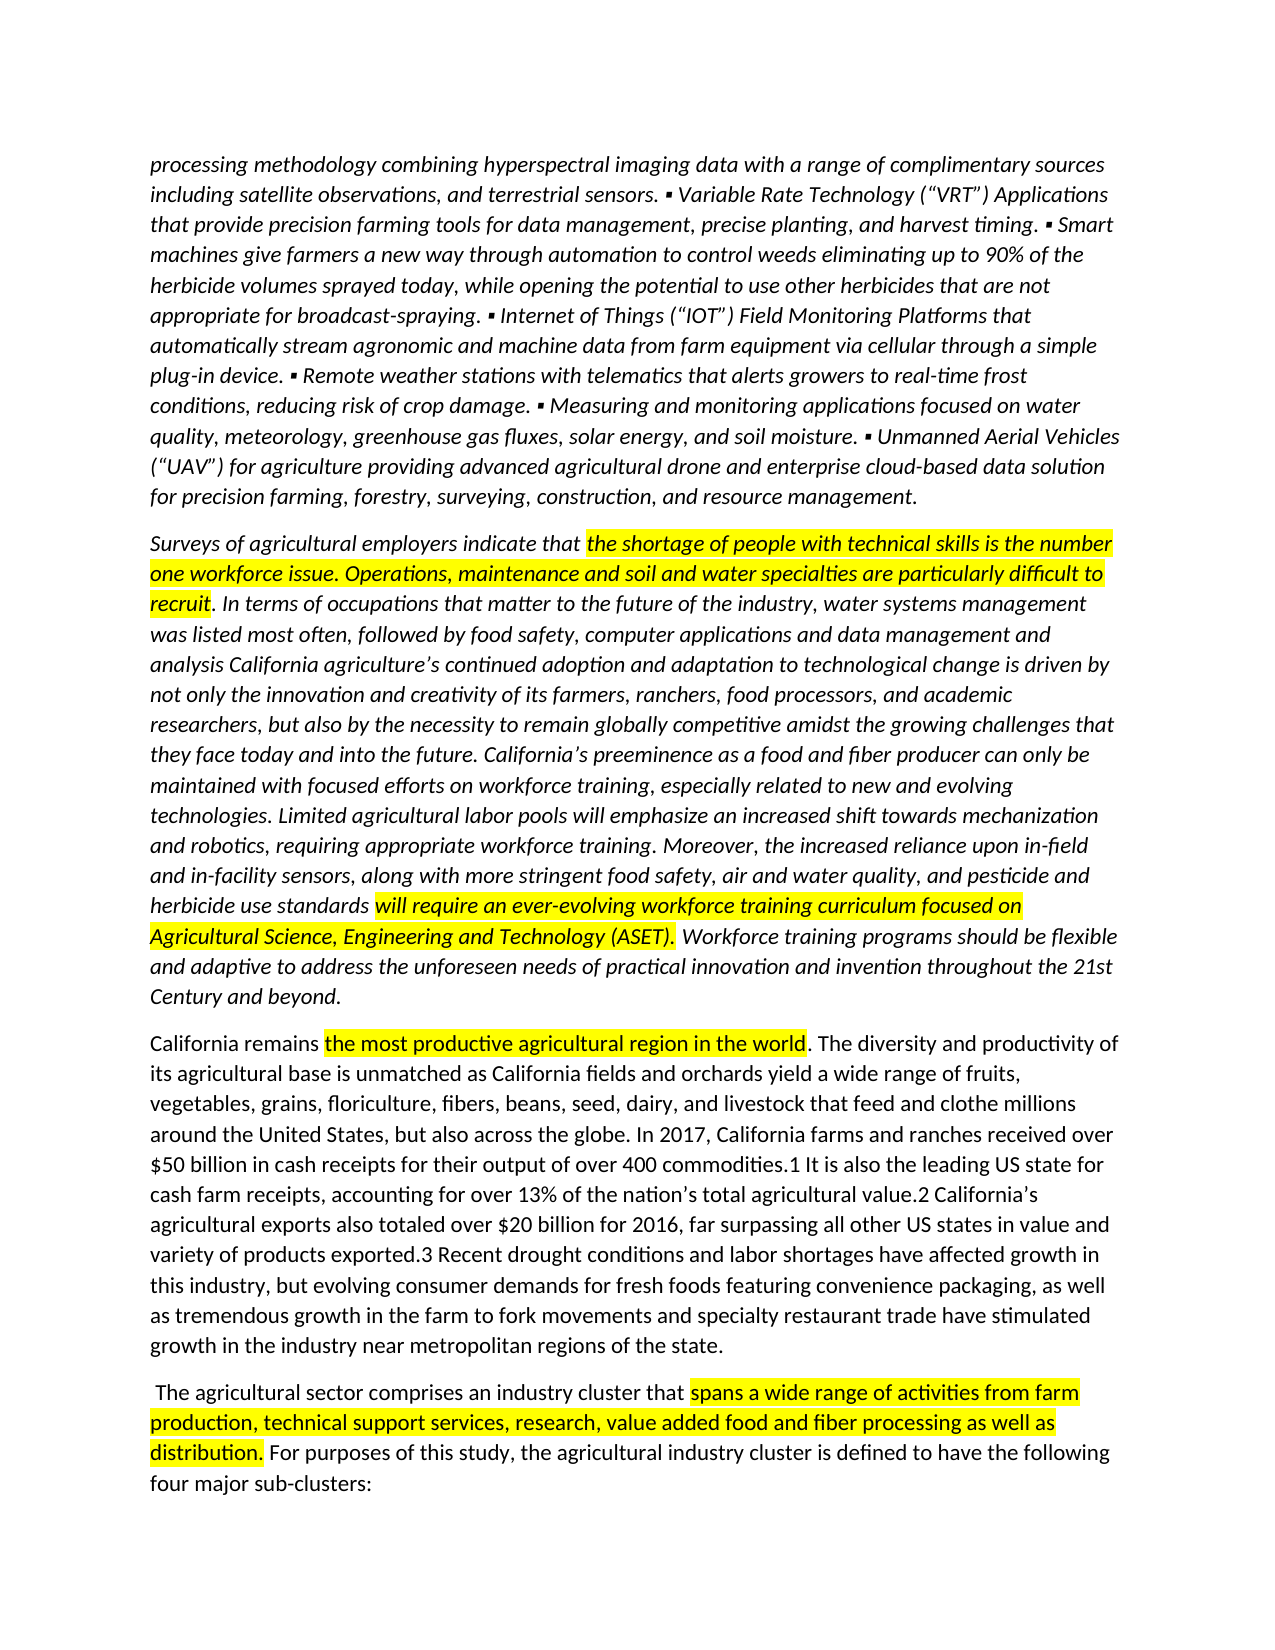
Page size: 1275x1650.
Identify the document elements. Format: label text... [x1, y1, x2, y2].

text California remains the most productive agricultural region in the world. The diversity and productivity of its agricultural base is unmatched as California fields and orchards yield a wide range of fruits, vegetables, grains, floriculture, fibers, beans, seed, dairy, and livestock that feed and clothe millions around the United States, but also across the globe. In 2017, California farms and ranches received over $50 billion in cash receipts for their output of over 400 commodities.1 It is also the leading US state for cash farm receipts, accounting for over 13% of the nation’s total agricultural value.2 California’s agricultural exports also totaled over $20 billion for 2016, far surpassing all other US states in value and variety of products exported.3 Recent drought conditions and labor shortages have affected growth in this industry, but evolving consumer demands for fresh foods featuring convenience packaging, as well as tremendous growth in the farm to fork movements and specialty restaurant trade have stimulated growth in the industry near metropolitan regions of the state. [150, 1029, 1125, 1359]
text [150, 150, 1125, 510]
text Surveys of agricultural employers indicate that the shortage of people with technical skills is the number one workforce issue. Operations, maintenance and soil and water specialties are particularly difficult to recruit. In terms of occupations that matter to the future of the industry, water systems management was listed most often, followed by food safety, computer applications and data management and analysis California agriculture’s continued adoption and adaptation to technological change is driven by not only the innovation and creativity of its farmers, ranchers, food processors, and academic researchers, but also by the necessity to remain globally competitive amidst the growing challenges that they face today and into the future. California’s preeminence as a food and fiber producer can only be maintained with focused efforts on workforce training, especially related to new and evolving technologies. Limited agricultural labor pools will emphasize an increased shift towards mechanization and robotics, requiring appropriate workforce training. Moreover, the increased reliance upon in-field and in-facility sensors, along with more stringent food safety, air and water quality, and pesticide and herbicide use standards will require an ever-evolving workforce training curriculum focused on Agricultural Science, Engineering and Technology (ASET). Workforce training programs should be flexible and adaptive to address the unforeseen needs of practical innovation and invention throughout the 21st Century and beyond. [150, 529, 1125, 1010]
text The agricultural sector comprises an industry cluster that spans a wide range of activities from farm production, technical support services, research, value added food and fiber processing as well as distribution. For purposes of this study, the agricultural industry cluster is defined to have the following four major sub-clusters: [150, 1378, 1125, 1497]
